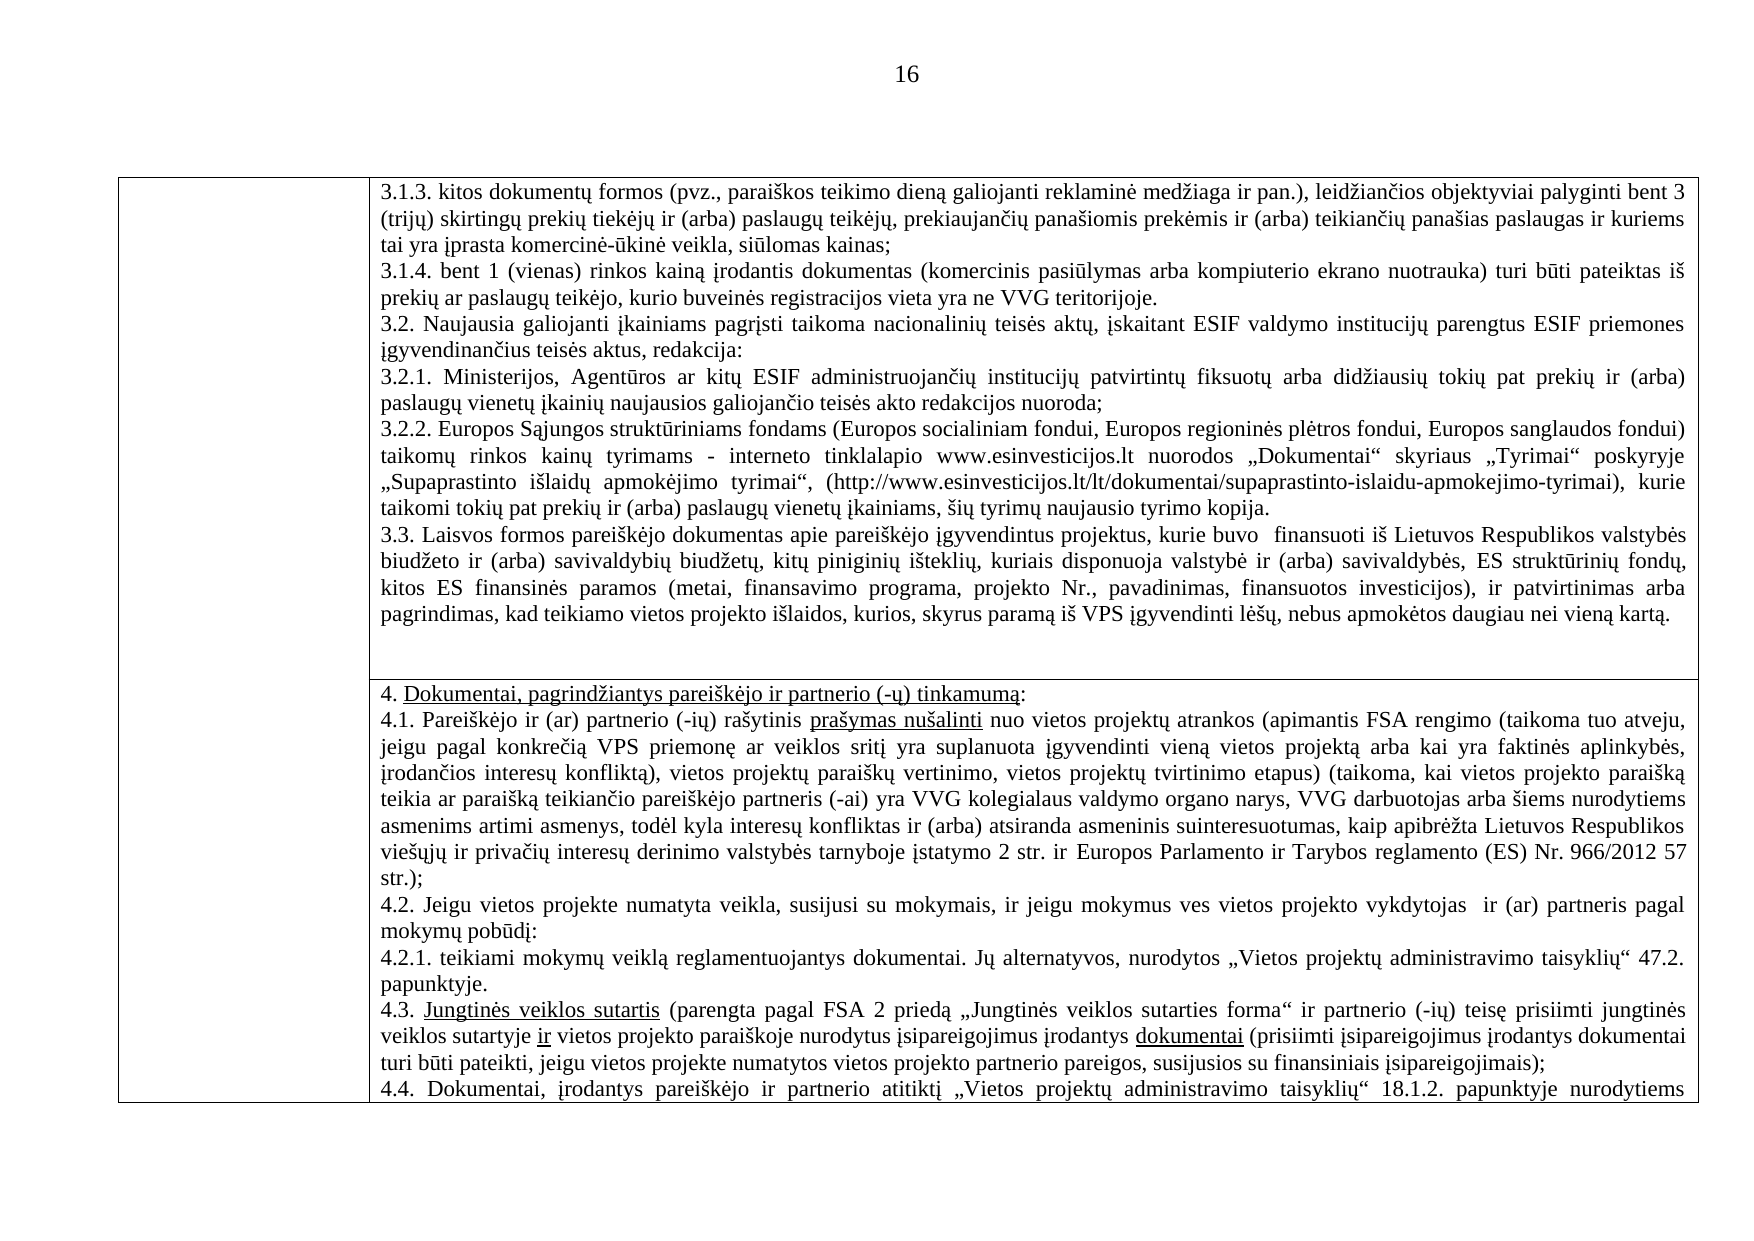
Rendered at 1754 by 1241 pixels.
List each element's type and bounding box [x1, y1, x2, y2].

table_cell [370, 178, 1698, 679]
table_cell [370, 680, 1698, 1102]
